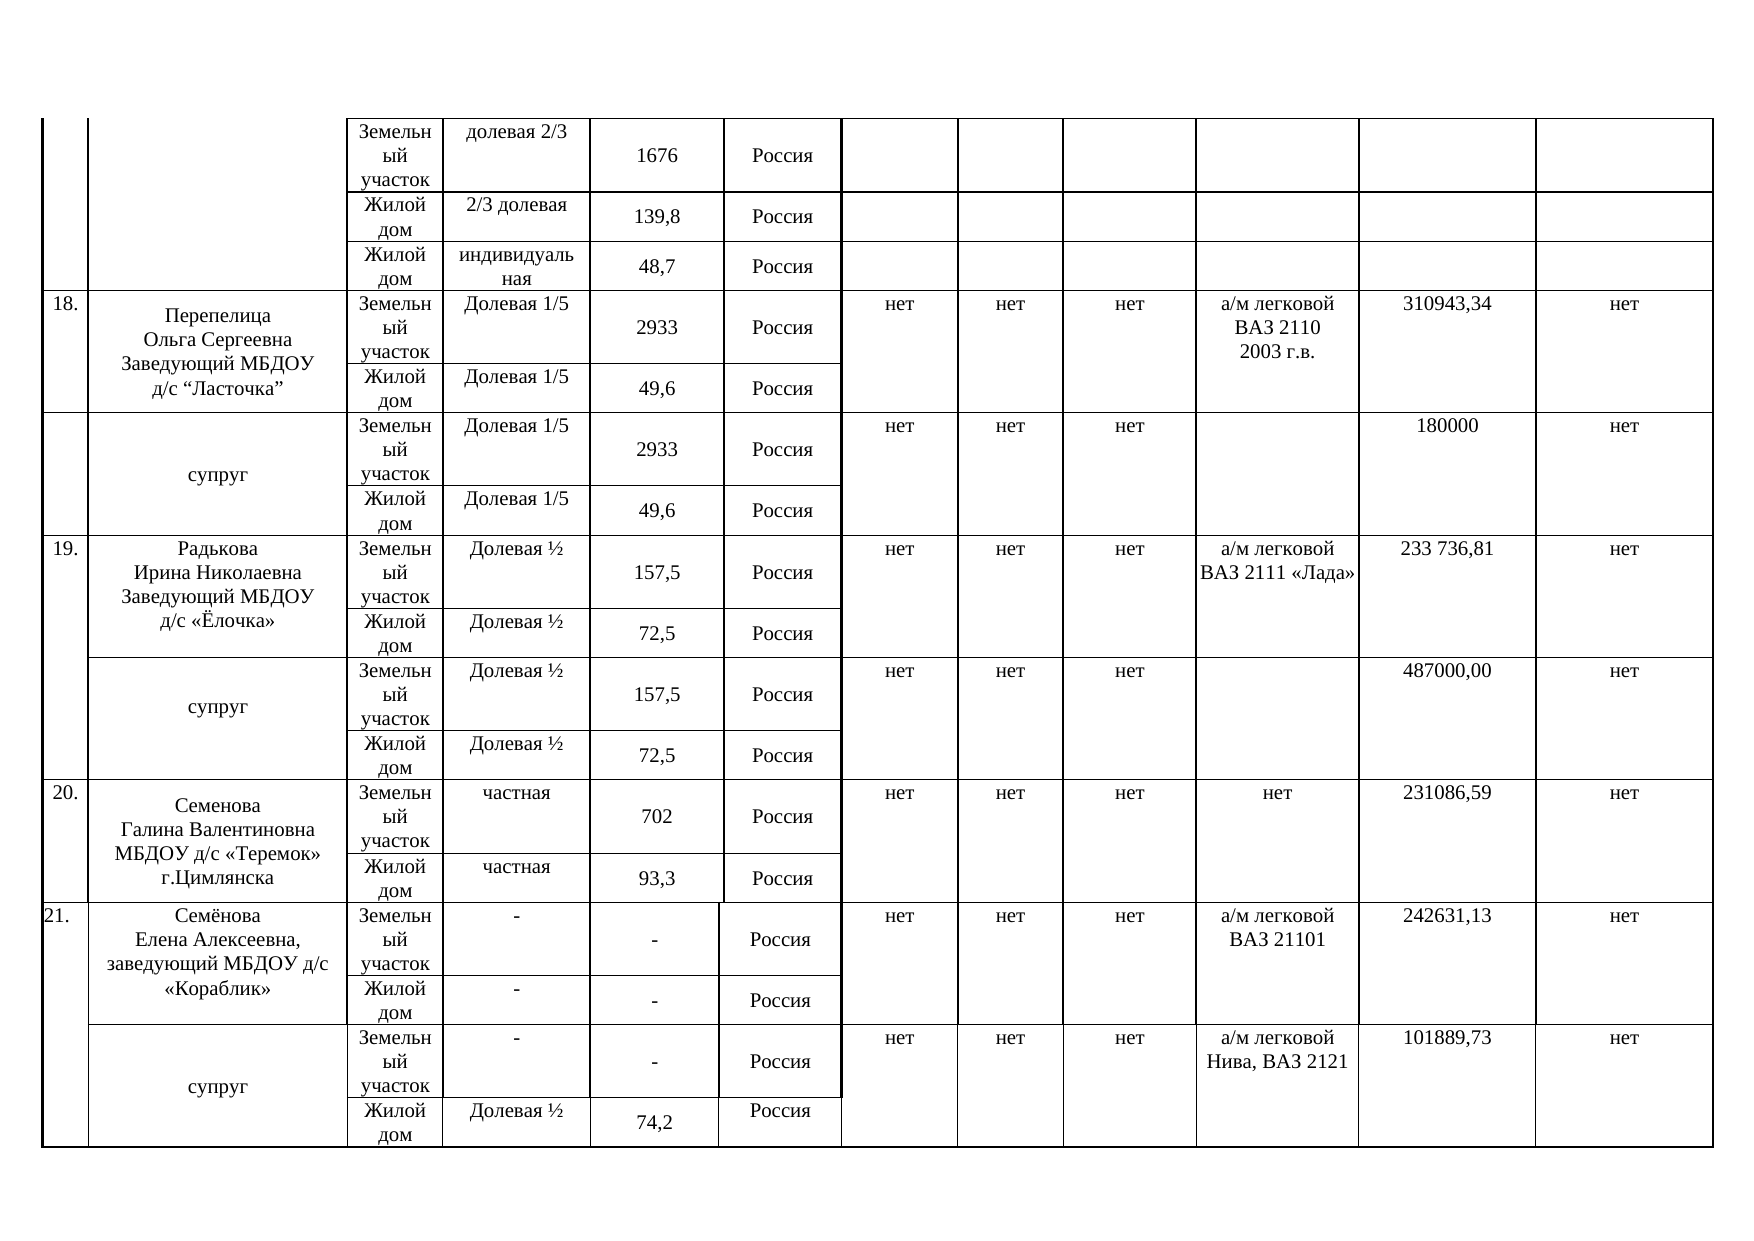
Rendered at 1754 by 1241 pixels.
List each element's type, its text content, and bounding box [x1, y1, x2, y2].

table_cell а/м легковой Нива, ВАЗ 2121 [1197, 1025, 1358, 1146]
table_cell Россия [720, 903, 840, 975]
table_cell - [444, 903, 589, 975]
table_cell 2933 [591, 291, 723, 363]
table_cell Россия [725, 242, 840, 290]
table_cell [1064, 119, 1195, 191]
table_cell [1537, 119, 1712, 191]
table_cell 310943,34 [1360, 291, 1535, 412]
table_cell - [591, 903, 718, 975]
table_cell [1197, 658, 1358, 779]
table_cell Долевая 1/5 [444, 413, 589, 485]
table_cell нет [959, 291, 1062, 412]
table_cell [44, 413, 87, 534]
table_cell нет [1064, 536, 1195, 657]
table_cell [1197, 413, 1358, 534]
table_cell Земельный участок [348, 658, 442, 730]
table_cell Россия [725, 413, 840, 485]
table_cell а/м легковой ВАЗ 2110 2003 г.в. [1197, 291, 1358, 412]
table_cell а/м легковой ВАЗ 21101 [1197, 903, 1358, 1024]
table_cell нет [1537, 780, 1712, 902]
table_cell нет [1537, 291, 1712, 412]
table_cell супруг [89, 658, 346, 779]
table_cell Россия [725, 193, 840, 241]
table_cell 74,2 [591, 1098, 718, 1146]
table_cell 20. [44, 780, 87, 902]
table_cell - [591, 976, 718, 1024]
table_cell нет [1537, 413, 1712, 534]
table_cell Долевая ½ [444, 536, 589, 608]
table_cell 2933 [591, 413, 723, 485]
table_cell Россия [725, 731, 840, 779]
table_cell Жилой дом [348, 731, 442, 779]
table_cell нет [842, 1025, 957, 1146]
table_cell долевая 2/3 [444, 119, 589, 191]
table_cell нет [843, 413, 957, 534]
table_cell Земельный участок [348, 536, 442, 608]
table_cell Жилой дом [348, 976, 442, 1024]
table_cell нет [959, 413, 1062, 534]
table_cell Земельный участок [348, 903, 442, 975]
table_cell 49,6 [591, 364, 723, 412]
table_cell нет [843, 780, 957, 902]
table_cell нет [843, 536, 957, 657]
table_cell Семенова Галина Валентиновна МБДОУ д/с «Теремок» г.Цимлянска [89, 780, 346, 902]
table_cell Жилой дом [348, 242, 442, 290]
table_cell - [444, 1025, 589, 1097]
table_cell Жилой дом [348, 193, 442, 241]
table_cell 180000 [1360, 413, 1535, 534]
table_cell 72,5 [591, 609, 723, 657]
table_cell 1676 [591, 119, 723, 191]
table_cell Семёнова Елена Алексеевна, заведующий МБДОУ д/с «Кораблик» [89, 903, 346, 1024]
table_cell Земельный участок [348, 1025, 442, 1097]
table_cell [1360, 242, 1535, 290]
table_cell индивидуальная [444, 242, 589, 290]
table_cell нет [843, 903, 957, 1024]
table_cell Радькова Ирина Николаевна Заведующий МБДОУ д/с «Ёлочка» [89, 536, 346, 657]
table_cell 702 [591, 780, 723, 852]
table_cell Жилой дом [348, 609, 442, 657]
table_cell [843, 242, 957, 290]
table_cell 18. [44, 291, 87, 412]
table_cell [959, 242, 1062, 290]
table_cell 242631,13 [1360, 903, 1535, 1024]
table_cell Земельный участок [348, 413, 442, 485]
table_cell - [444, 976, 589, 1024]
table_cell 19. [44, 536, 87, 779]
table_cell Земельный участок [348, 119, 442, 191]
table_cell Земельный участок [348, 291, 442, 363]
table_cell нет [958, 1025, 1063, 1146]
table_cell [1360, 193, 1535, 241]
table_cell 93,3 [591, 854, 723, 902]
table_cell нет [1536, 1025, 1712, 1146]
table_cell 139,8 [591, 193, 723, 241]
table_cell а/м легковой ВАЗ 2111 «Лада» [1197, 536, 1358, 657]
table_cell [1197, 193, 1358, 241]
table_cell Перепелица Ольга Сергеевна Заведующий МБДОУ д/с “Ласточка” [89, 291, 346, 412]
table_cell нет [1537, 903, 1712, 1024]
table_cell [1064, 242, 1195, 290]
table_cell [1064, 193, 1195, 241]
table_cell нет [843, 658, 957, 779]
table_cell нет [1064, 903, 1195, 1024]
table_cell [959, 119, 1062, 191]
table_cell нет [959, 658, 1062, 779]
table_cell нет [1064, 1025, 1196, 1146]
table_cell [1360, 119, 1535, 191]
table_cell Россия [725, 291, 840, 363]
table_cell 157,5 [591, 536, 723, 608]
table_cell супруг [89, 1025, 347, 1146]
table_cell Долевая 1/5 [444, 364, 589, 412]
table_cell 157,5 [591, 658, 723, 730]
table_cell Россия [725, 364, 840, 412]
table_cell нет [843, 291, 957, 412]
table_cell Долевая 1/5 [444, 291, 589, 363]
table_cell Земельный участок [348, 780, 442, 852]
table_cell [1197, 119, 1358, 191]
table_cell Россия [725, 119, 840, 191]
table_cell нет [1064, 413, 1195, 534]
table_cell [843, 119, 957, 191]
table_cell 21. [44, 903, 88, 1146]
table_cell нет [1064, 658, 1195, 779]
table_cell 487000,00 [1360, 658, 1535, 779]
table_cell Долевая ½ [443, 1098, 590, 1146]
table_cell супруг [89, 413, 346, 534]
table_cell нет [959, 903, 1062, 1024]
table_cell [843, 193, 957, 241]
table_cell Россия [725, 658, 840, 730]
table_cell частная [444, 854, 589, 902]
table_cell 48,7 [591, 242, 723, 290]
table_cell нет [1064, 780, 1195, 902]
table_cell 49,6 [591, 486, 723, 534]
table_cell нет [1537, 658, 1712, 779]
table_cell 72,5 [591, 731, 723, 779]
table_cell нет [1197, 780, 1358, 902]
table_cell [1197, 242, 1358, 290]
table_cell Россия [725, 780, 840, 852]
table_cell Россия [725, 609, 840, 657]
table_cell - [591, 1025, 718, 1097]
table_cell нет [1064, 291, 1195, 412]
table_cell Долевая ½ [444, 609, 589, 657]
table_cell 233 736,81 [1360, 536, 1535, 657]
table_cell 2/3 долевая [444, 193, 589, 241]
table_cell нет [959, 536, 1062, 657]
table_cell [959, 193, 1062, 241]
table_cell Россия [725, 854, 840, 902]
table_cell нет [959, 780, 1062, 902]
table_cell Россия [725, 536, 840, 608]
table_cell Россия [720, 976, 840, 1024]
table_cell 231086,59 [1360, 780, 1535, 902]
table_cell [1537, 193, 1712, 241]
table_cell Долевая 1/5 [444, 486, 589, 534]
table_cell Россия [720, 1025, 840, 1097]
table_cell частная [444, 780, 589, 852]
table_cell Россия [725, 486, 840, 534]
table_cell нет [1537, 536, 1712, 657]
table_cell Жилой дом [348, 1098, 442, 1146]
table_cell [1537, 242, 1712, 290]
table_cell Долевая ½ [444, 731, 589, 779]
table_cell Россия [719, 1098, 841, 1146]
table_cell Жилой дом [348, 486, 442, 534]
table_cell Долевая ½ [444, 658, 589, 730]
table_cell Жилой дом [348, 854, 442, 902]
table_cell 101889,73 [1359, 1025, 1535, 1146]
table_cell Жилой дом [348, 364, 442, 412]
